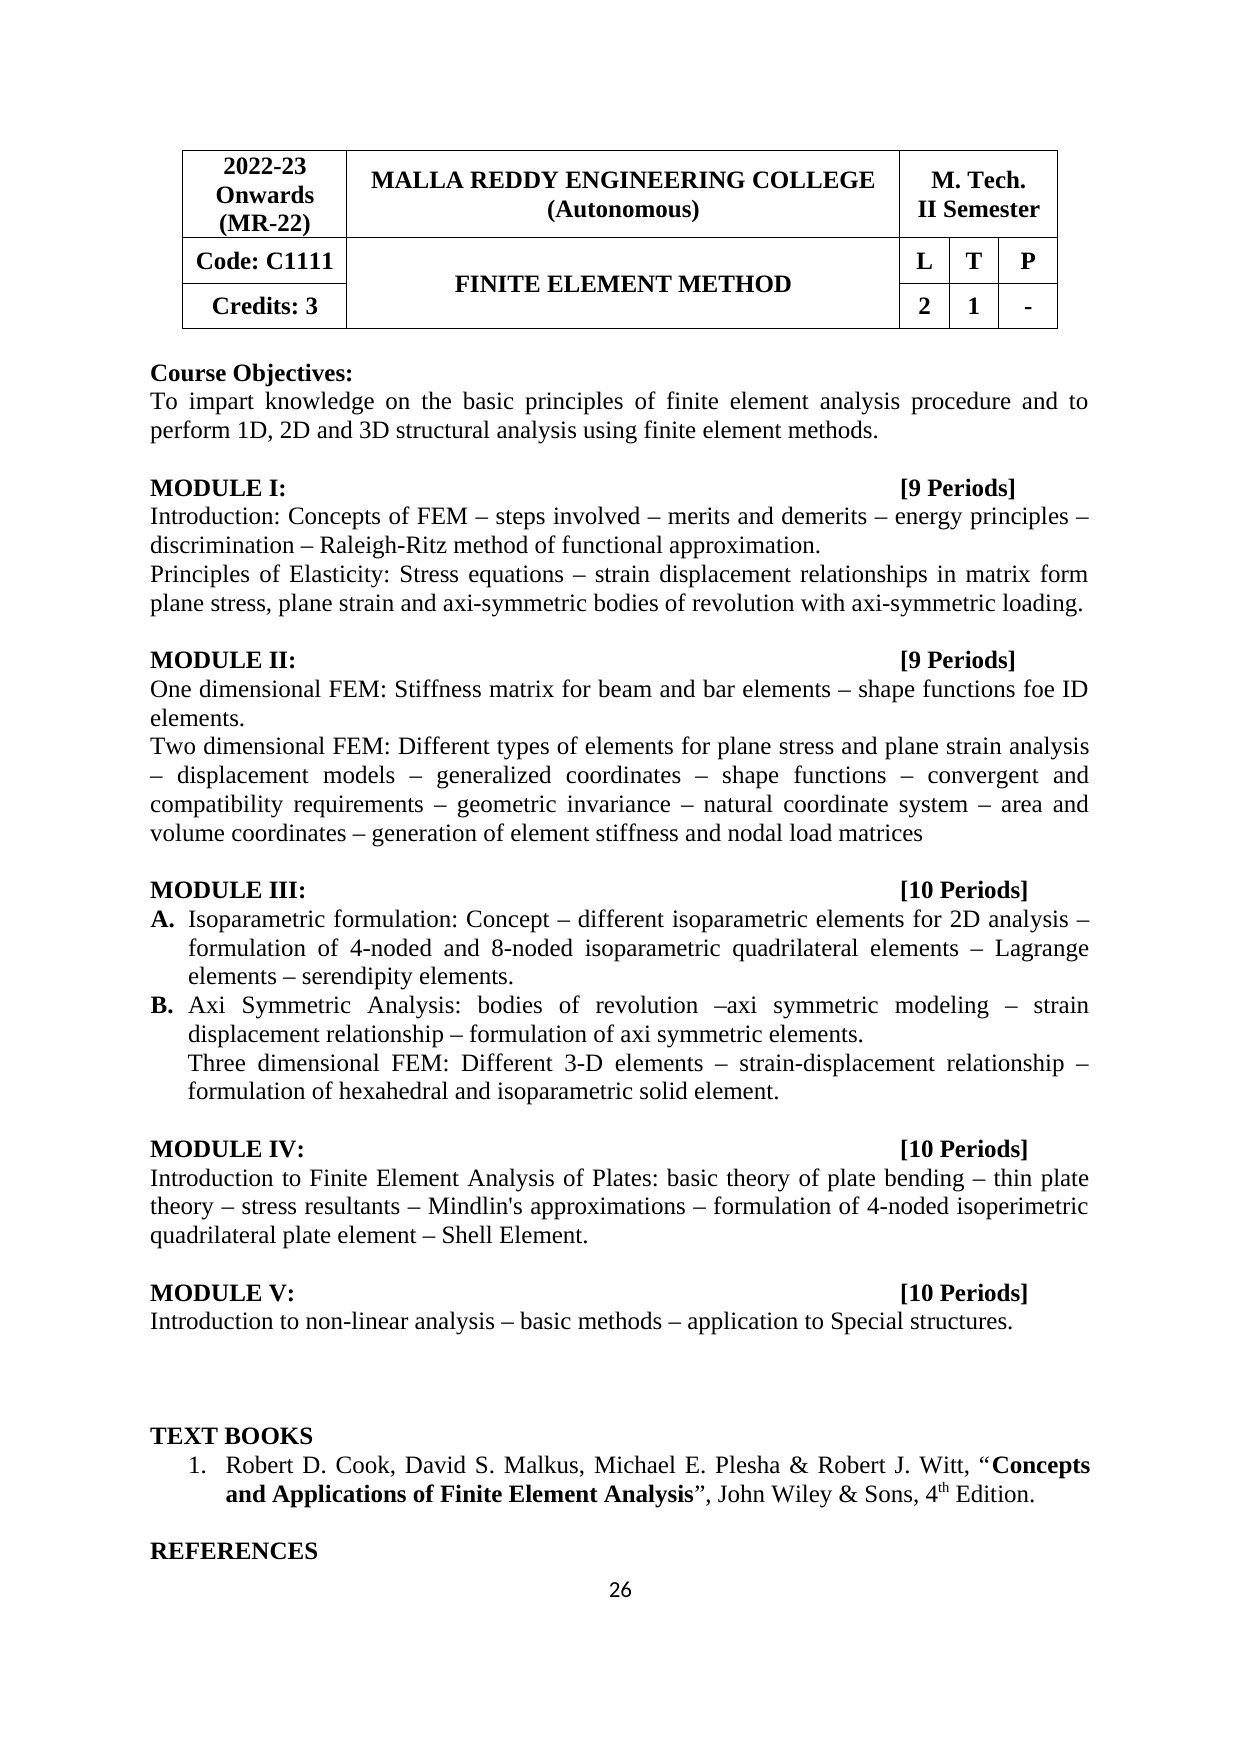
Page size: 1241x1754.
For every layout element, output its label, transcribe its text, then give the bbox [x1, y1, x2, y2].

text TEXT BOOKS [150, 1421, 1090, 1450]
table_header M. Tech. II Semester [900, 151, 1057, 237]
text Two dimensional FEM: Different types of elements for plane stress and plane strain analysis – displacement models – generalized coordinates – shape functions – convergent and compatibility requirements – geometric invariance – natural coordinate system – area and volume coordinates – generation of element stiffness and nodal load matrices [150, 731, 1090, 846]
text MODULE II: [9 Periods] [150, 645, 1090, 674]
text MODULE IV: [10 Periods] [150, 1134, 1090, 1163]
table_cell Credits: 3 [183, 284, 346, 328]
table_cell 1 [950, 284, 998, 328]
text MODULE I: [9 Periods] [150, 473, 1090, 501]
list Robert D. Cook, David S. Malkus, Michael E. Plesha & Robert J. Witt, “Concepts and Applications of Finite Element Analysis”, John Wiley & Sons, 4th Edition. [188, 1450, 1090, 1508]
table_cell - [999, 284, 1057, 328]
table_cell L [900, 238, 949, 283]
table_cell 2 [900, 284, 949, 328]
text MODULE III: [10 Periods] [150, 875, 1090, 904]
table_cell Code: C1111 [183, 238, 346, 283]
table_header 2022-23 Onwards (MR-22) [183, 151, 346, 237]
text Principles of Elasticity: Stress equations – strain displacement relationships in matrix form plane stress, plane strain and axi-symmetric bodies of revolution with axi-symmetric loading. [150, 559, 1090, 616]
text Three dimensional FEM: Different 3-D elements – strain-displacement relationship – formulation of hexahedral and isoparametric solid element. [187, 1048, 1090, 1105]
text MODULE V: [10 Periods] [150, 1278, 1090, 1306]
list Axi Symmetric Analysis: bodies of revolution –axi symmetric modeling – strain displacement relationship – formulation of axi symmetric elements. [150, 990, 1090, 1048]
text One dimensional FEM: Stiffness matrix for beam and bar elements – shape functions foe ID elements. [150, 674, 1090, 731]
text Introduction to non-linear analysis – basic methods – application to Special structures. [150, 1306, 1090, 1335]
table_cell FINITE ELEMENT METHOD [347, 238, 899, 328]
table_cell P [999, 238, 1057, 283]
text REFERENCES [150, 1536, 1090, 1565]
list Isoparametric formulation: Concept – different isoparametric elements for 2D analysis –formulation of 4-noded and 8-noded isoparametric quadrilateral elements – Lagrange elements – serendipity elements. [150, 904, 1090, 990]
table_header MALLA REDDY ENGINEERING COLLEGE (Autonomous) [347, 151, 899, 237]
text Course Objectives: [150, 358, 1090, 386]
text To impart knowledge on the basic principles of finite element analysis procedure and to perform 1D, 2D and 3D structural analysis using finite element methods. [150, 386, 1090, 444]
text Introduction to Finite Element Analysis of Plates: basic theory of plate bending – thin plate theory – stress resultants – Mindlin's approximations – formulation of 4-noded isoperimetric quadrilateral plate element – Shell Element. [150, 1163, 1090, 1249]
table_cell T [950, 238, 998, 283]
text Introduction: Concepts of FEM – steps involved – merits and demerits – energy principles – discrimination – Raleigh-Ritz method of functional approximation. [150, 501, 1090, 559]
